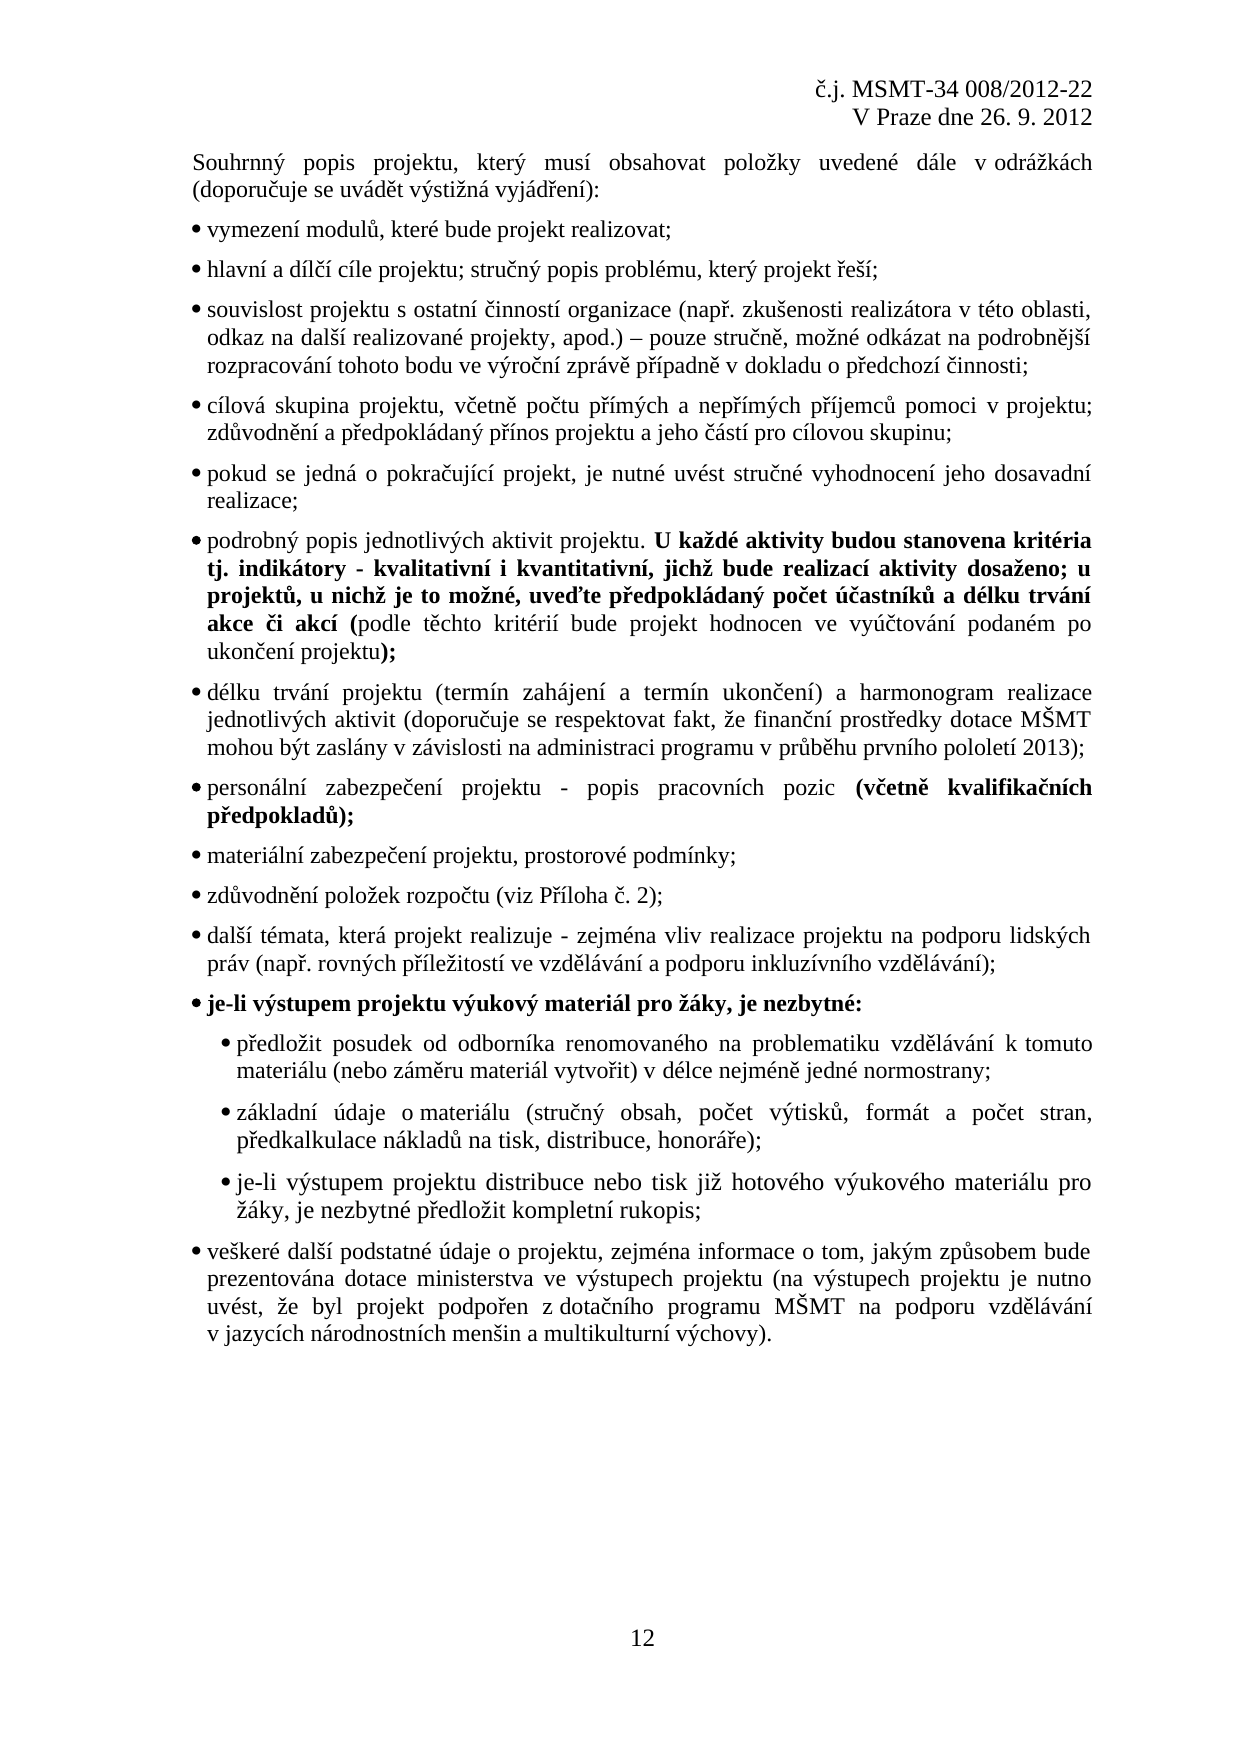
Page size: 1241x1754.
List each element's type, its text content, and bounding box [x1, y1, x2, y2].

list podrobný popis jednotlivých aktivit projektu. U každé aktivity budou stanovena kritéria tj. indikátory - kvalitativní i kvantitativní, jichž bude realizací aktivity dosaženo; u projektů, u nichž je to možné, uveďte předpokládaný počet účastníků a délku trvání akce či akcí (podle těchto kritérií bude projekt hodnocen ve vyúčtování podaném po ukončení projektu); [192, 526, 1093, 664]
list je-li výstupem projektu výukový materiál pro žáky, je nezbytné: [192, 989, 1093, 1016]
text Souhrnný popis projektu, který musí obsahovat položky uvedené dále v odrážkách (doporučuje se uvádět výstižná vyjádření): [192, 148, 1093, 203]
list materiální zabezpečení projektu, prostorové podmínky; [192, 841, 1093, 868]
list je-li výstupem projektu distribuce nebo tisk již hotového výukového materiálu pro žáky, je nezbytné předložit kompletní rukopis; [222, 1167, 1093, 1224]
list veškeré další podstatné údaje o projektu, zejména informace o tom, jakým způsobem bude prezentována dotace ministerstva ve výstupech projektu (na výstupech projektu je nutno uvést, že byl projekt podpořen z dotačního programu MŠMT na podporu vzdělávání v jazycích národnostních menšin a multikulturní výchovy). [192, 1237, 1093, 1347]
list souvislost projektu s ostatní činností organizace (např. zkušenosti realizátora v této oblasti, odkaz na další realizované projekty, apod.) – pouze stručně, možné odkázat na podrobnější rozpracování tohoto bodu ve výroční zprávě případně v dokladu o předchozí činnosti; [192, 296, 1093, 378]
list zdůvodnění položek rozpočtu (viz Příloha č. 2); [192, 881, 1093, 909]
list předložit posudek od odborníka renomovaného na problematiku vzdělávání k tomuto materiálu (nebo záměru materiál vytvořit) v délce nejméně jedné normostrany; [222, 1029, 1093, 1084]
list délku trvání projektu (termín zahájení a termín ukončení) a harmonogram realizace jednotlivých aktivit (doporučuje se respektovat fakt, že finanční prostředky dotace MŠMT mohou být zaslány v závislosti na administraci programu v průběhu prvního pololetí 2013); [192, 677, 1093, 761]
list základní údaje o materiálu (stručný obsah, počet výtisků, formát a počet stran, předkalkulace nákladů na tisk, distribuce, honoráře); [222, 1097, 1093, 1154]
list další témata, která projekt realizuje - zejména vliv realizace projektu na podporu lidských práv (např. rovných příležitostí ve vzdělávání a podporu inkluzívního vzdělávání); [192, 921, 1093, 976]
list cílová skupina projektu, včetně počtu přímých a nepřímých příjemců pomoci v projektu; zdůvodnění a předpokládaný přínos projektu a jeho částí pro cílovou skupinu; [192, 391, 1093, 446]
list hlavní a dílčí cíle projektu; stručný popis problému, který projekt řeší; [192, 255, 1093, 283]
list personální zabezpečení projektu - popis pracovních pozic (včetně kvalifikačních předpokladů); [192, 773, 1093, 828]
list vymezení modulů, které bude projekt realizovat; [192, 215, 1093, 243]
list pokud se jedná o pokračující projekt, je nutné uvést stručné vyhodnocení jeho dosavadní realizace; [192, 458, 1093, 514]
